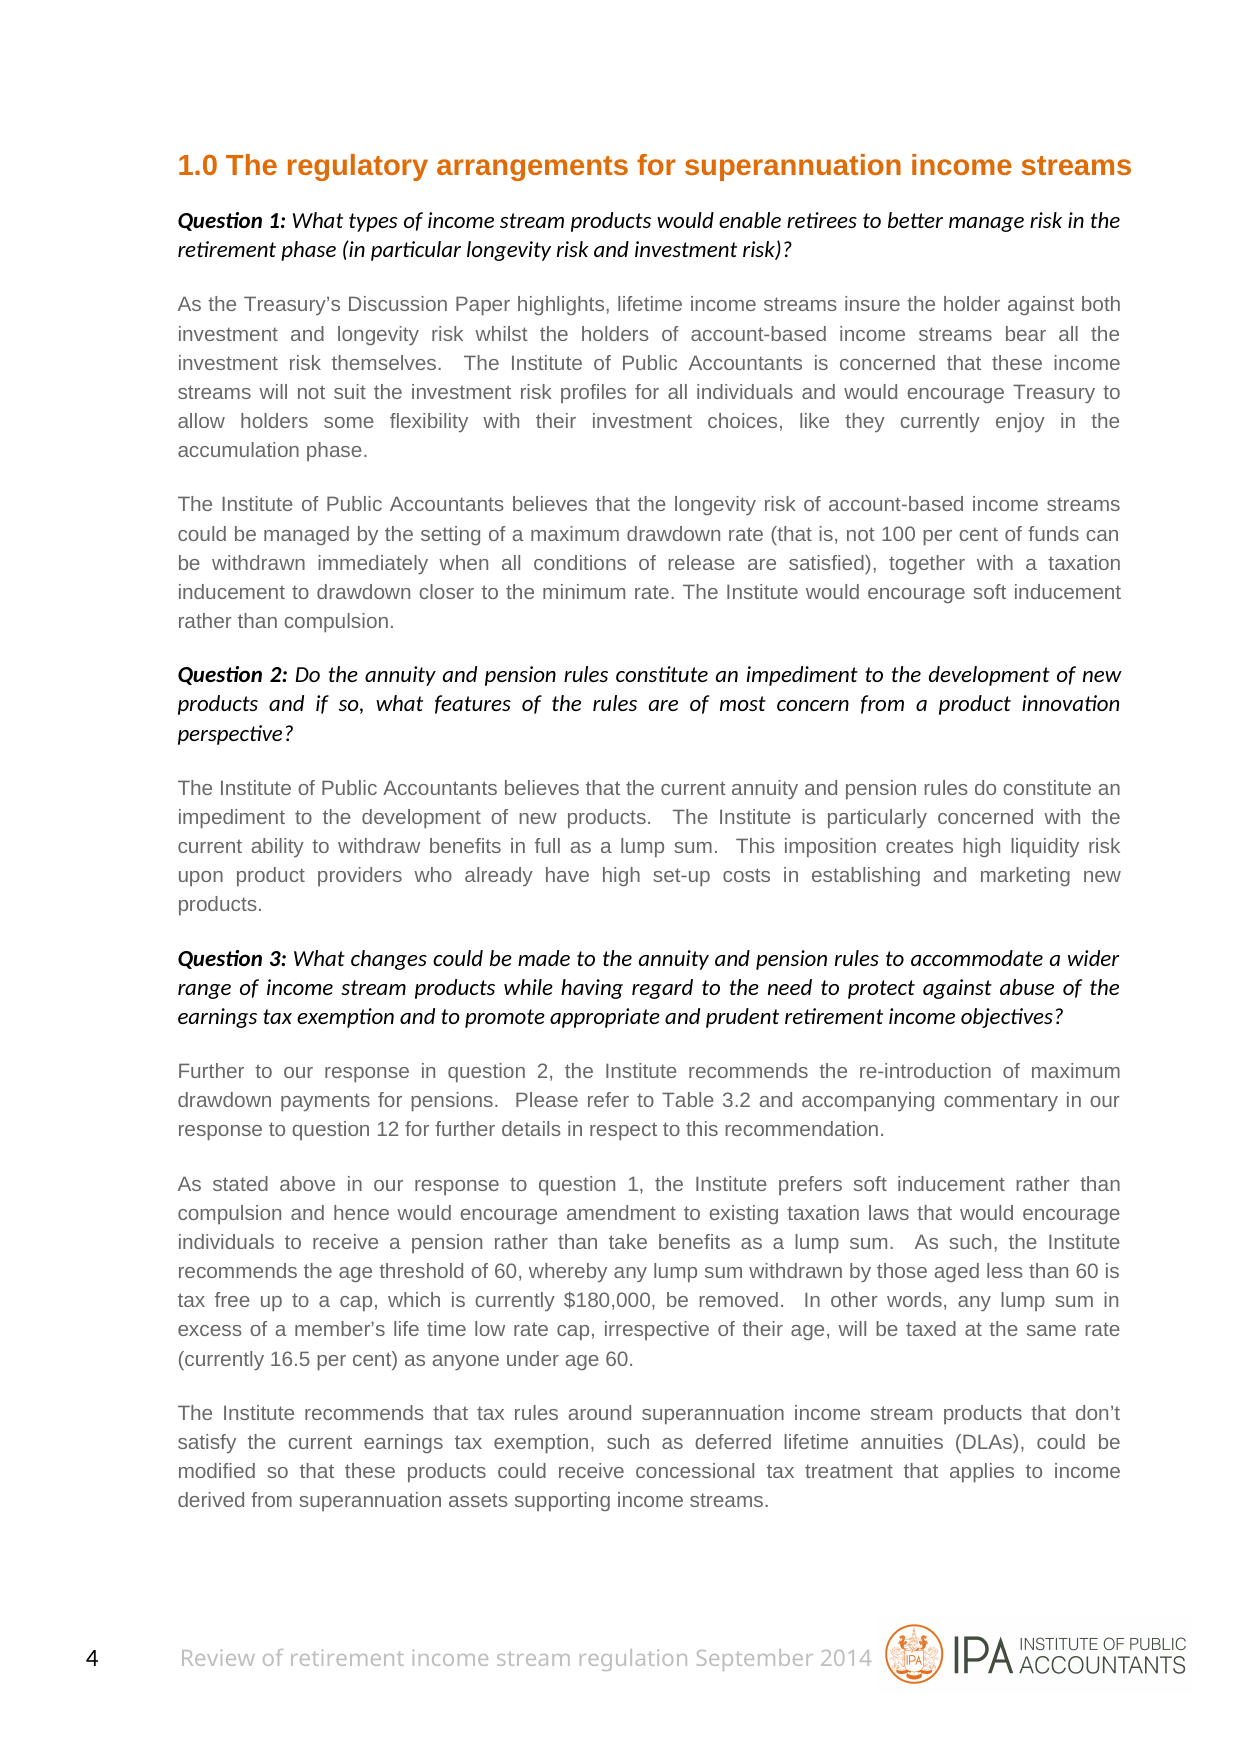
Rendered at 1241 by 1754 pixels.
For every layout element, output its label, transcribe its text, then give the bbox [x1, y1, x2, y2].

text Question 2: Do the annuity and pension rules constitute an impediment to the development of new products and if so, what features of the rules are of most concern from a product innovation perspective? [177, 659, 1122, 747]
text The Institute of Public Accountants believes that the current annuity and pension rules do constitute an impediment to the development of new products. The Institute is particularly concerned with the current ability to withdraw benefits in full as a lump sum. This imposition creates high liquidity risk upon product providers who already have high set-up costs in establishing and marketing new products. [177, 772, 1122, 918]
text The Institute recommends that tax rules around superannuation income stream products that don’t satisfy the current earnings tax exemption, such as deferred lifetime annuities (DLAs), could be modified so that these products could receive concessional tax treatment that applies to income derived from superannuation assets supporting income streams. [177, 1397, 1122, 1513]
text The Institute of Public Accountants believes that the longevity risk of account-based income streams could be managed by the setting of a maximum drawdown rate (that is, not 100 per cent of funds can be withdrawn immediately when all conditions of release are satisfied), together with a taxation inducement to drawdown closer to the minimum rate. The Institute would encourage soft inducement rather than compulsion. [177, 488, 1122, 634]
picture [877, 1615, 1194, 1693]
text Question 1: What types of income stream products would enable retirees to better manage risk in the retirement phase (in particular longevity risk and investment risk)? [177, 205, 1122, 263]
text As stated above in our response to question 1, the Institute prefers soft inducement rather than compulsion and hence would encourage amendment to existing taxation laws that would encourage individuals to receive a pension rather than take benefits as a lump sum. As such, the Institute recommends the age threshold of 60, whereby any lump sum withdrawn by those aged less than 60 is tax free up to a cap, which is currently $180,000, be removed. In other words, any lump sum in excess of a member’s life time low rate cap, irrespective of their age, will be taxed at the same rate (currently 16.5 per cent) as anyone under age 60. [177, 1168, 1122, 1372]
text Further to our response in question 2, the Institute recommends the re-introduction of maximum drawdown payments for pensions. Please refer to Table 3.2 and accompanying commentary in our response to question 12 for further details in respect to this recommendation. [177, 1055, 1122, 1143]
subtitle 1.0 The regulatory arrangements for superannuation income streams [177, 148, 1138, 181]
text As the Treasury’s Discussion Paper highlights, lifetime income streams insure the holder against both investment and longevity risk whilst the holders of account-based income streams bear all the investment risk themselves. The Institute of Public Accountants is concerned that these income streams will not suit the investment risk profiles for all individuals and would encourage Treasury to allow holders some flexibility with their investment choices, like they currently enjoy in the accumulation phase. [177, 288, 1122, 463]
text Question 3: What changes could be made to the annuity and pension rules to accommodate a wider range of income stream products while having regard to the need to protect against abuse of the earnings tax exemption and to promote appropriate and prudent retirement income objectives? [177, 943, 1122, 1030]
